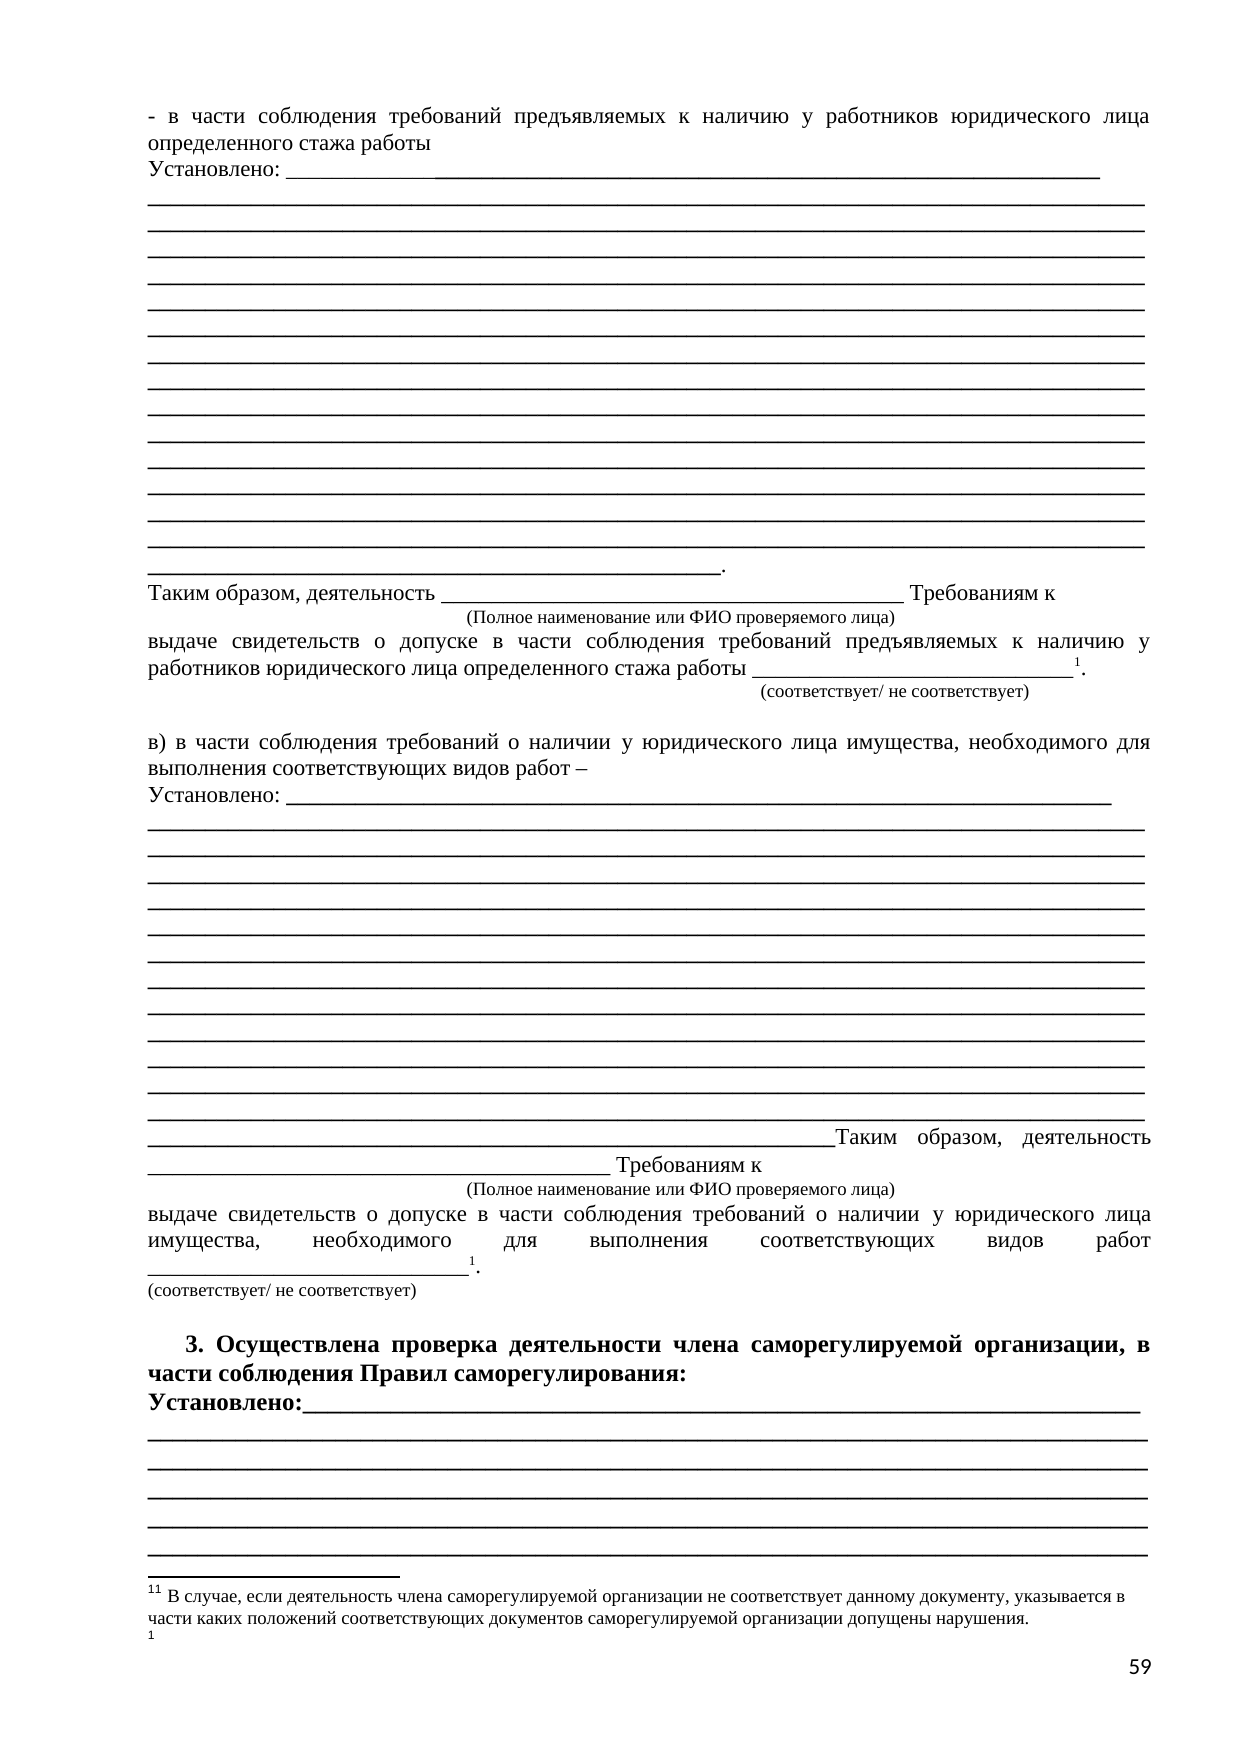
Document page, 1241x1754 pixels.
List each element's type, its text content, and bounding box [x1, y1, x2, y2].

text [148, 1387, 1152, 1559]
text Таким образом, деятельность _____________________________________ Требованиям к [148, 577, 1152, 606]
text Установлено: ________________________________________________________________________ [148, 781, 1152, 807]
text (соответствует/ не соответствует) [148, 680, 1152, 702]
text Установлено: _______________________________________________________________________ [148, 155, 1152, 182]
text ____________________________________________________________________________________________________________________________________________________________________________________________________________________________________________________________________________________________________________________________________________________________________________________________________________________________________________________________________________________________________________________________________________________________________________________________________________________________________________________________________________________________________________________________________________________________________________________________________________________________________________________________________________________________________________________________________________________________________________________________________________________________________________________________________________________________________________________________________________________________________________________________________________________________________________________________________________________________________________________. [148, 182, 1152, 577]
text ________________________________________________________________________________________________________________________________________________________________________________________________________________________________________________________________________________________________________________________________________________________________________________________________________________________________________________________________________________________________________________________________________________________________________________________________________________________________________________________________________________________________________________________________________________________________________________________________________________________________________________________________________________________________________________________________________________________________________________________________________________________________________________________________________________________________________________________________________________Таким образом, деятельность _____________________________________ Требованиям к [148, 807, 1152, 1178]
text (соответствует/ не соответствует) [148, 1279, 1152, 1301]
text 3. Осуществлена проверка деятельности члена саморегулируемой организации, в части соблюдения Правил саморегулирования: [148, 1329, 1152, 1387]
text выдаче свидетельств о допуске в части соблюдения требований предъявляемых к наличию у работников юридического лица определенного стажа работы ____________________________1. [148, 627, 1152, 680]
text (Полное наименование или ФИО проверяемого лица) [148, 606, 1152, 627]
text выдаче свидетельств о допуске в части соблюдения требований о наличии у юридического лица имущества, необходимого для выполнения соответствующих видов работ ____________________________1. [148, 1200, 1152, 1279]
text (Полное наименование или ФИО проверяемого лица) [148, 1178, 1152, 1200]
text в) в части соблюдения требований о наличии у юридического лица имущества, необходимого для выполнения соответствующих видов работ – [148, 728, 1152, 781]
text - в части соблюдения требований предъявляемых к наличию у работников юридического лица определенного стажа работы [148, 103, 1152, 155]
